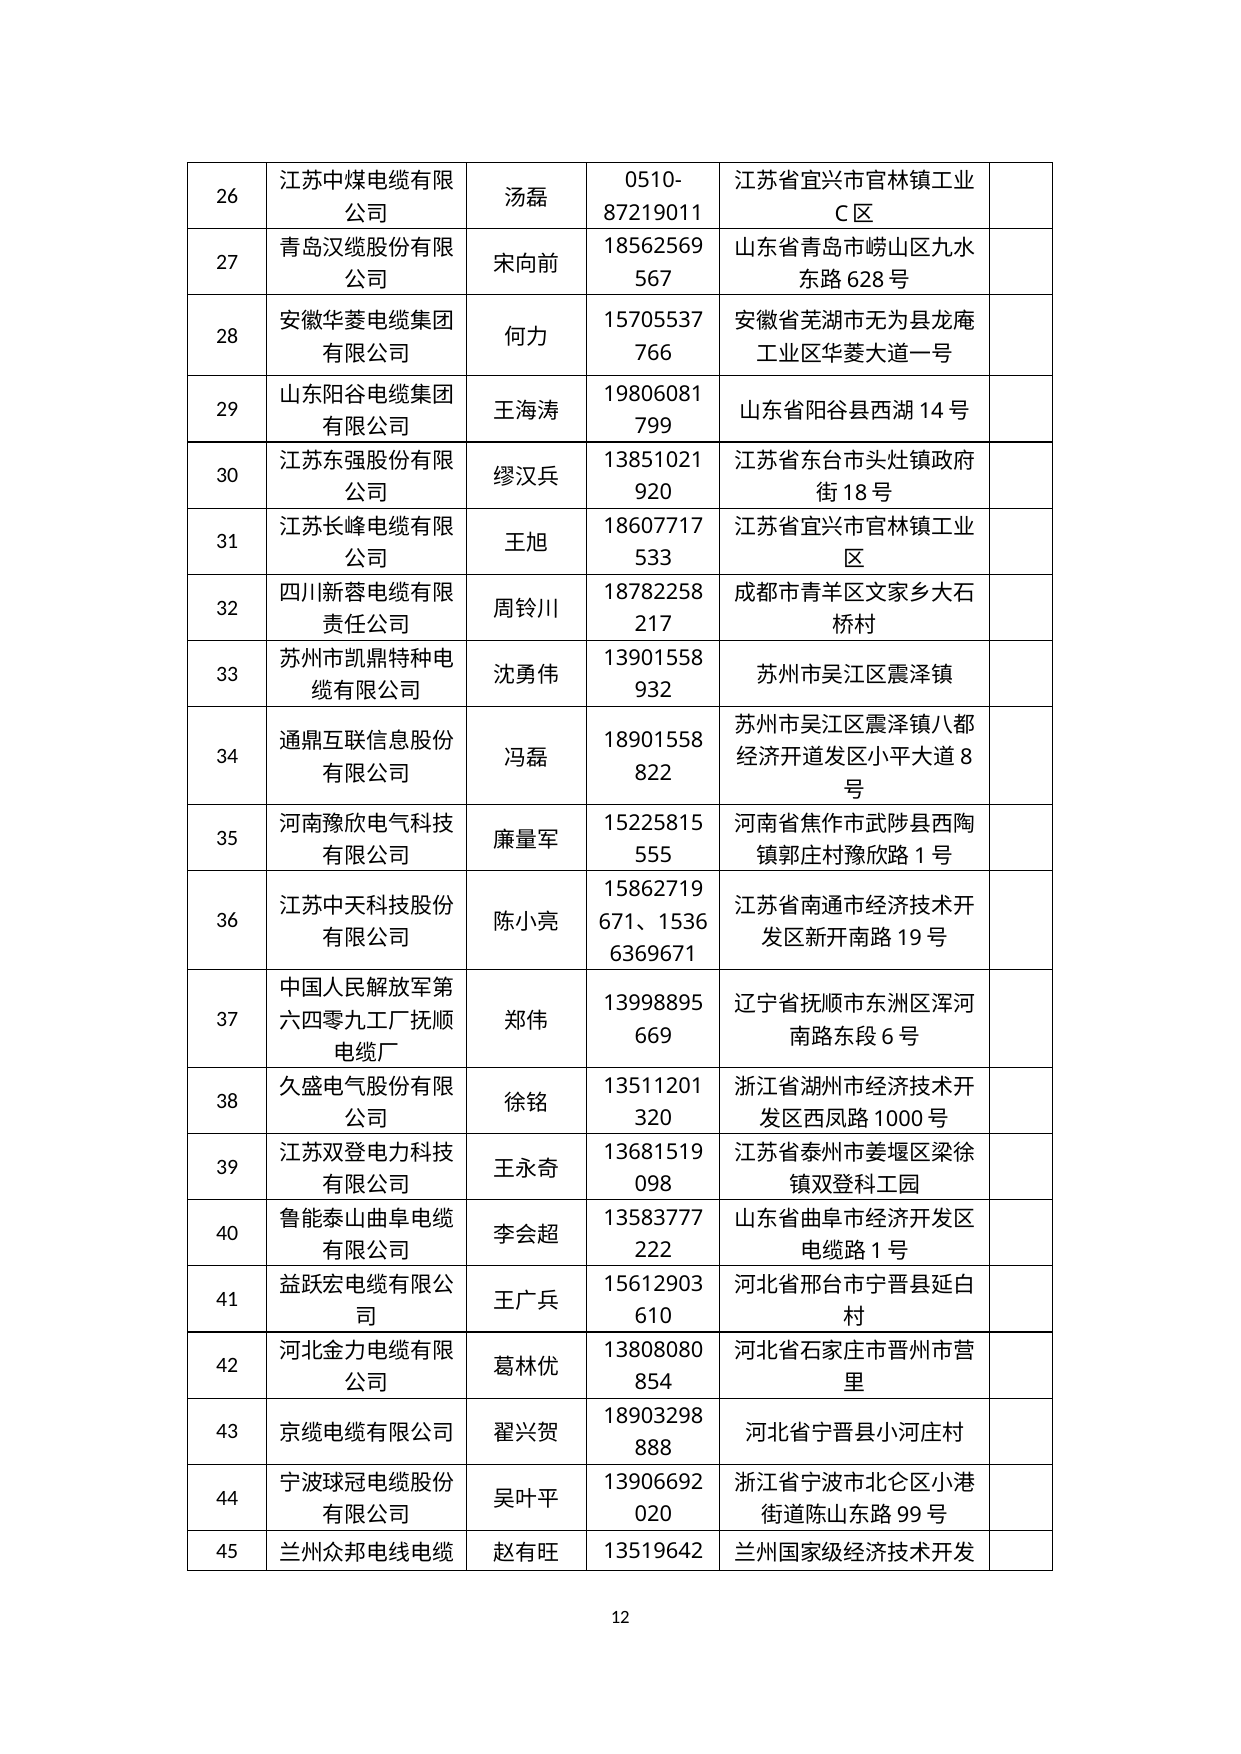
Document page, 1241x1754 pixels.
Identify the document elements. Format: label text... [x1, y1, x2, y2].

table_cell 河北省宁晋县小河庄村 [720, 1399, 989, 1463]
table_cell [990, 1399, 1052, 1463]
table_cell 18782258217 [587, 575, 719, 639]
table_cell 何力 [467, 295, 586, 375]
table_cell 沈勇伟 [467, 641, 586, 706]
table_cell 15862719671、15366369671 [587, 871, 719, 969]
table_cell 王旭 [467, 509, 586, 573]
table_cell 江苏东强股份有限公司 [267, 443, 466, 507]
table_cell 李会超 [467, 1200, 586, 1265]
table_cell 山东省阳谷县西湖14号 [720, 376, 989, 441]
table_cell [990, 1134, 1052, 1199]
table_cell 38 [188, 1068, 266, 1133]
table_cell 久盛电气股份有限公司 [267, 1068, 466, 1133]
table_cell 18903298888 [587, 1399, 719, 1463]
table_cell [990, 1465, 1052, 1529]
table_cell 京缆电缆有限公司 [267, 1399, 466, 1463]
table_cell [990, 1531, 1052, 1570]
table_cell 15612903610 [587, 1266, 719, 1331]
table_cell 徐铭 [467, 1068, 586, 1133]
table_cell 青岛汉缆股份有限公司 [267, 229, 466, 294]
table_cell 0510-87219011 [587, 163, 719, 228]
table_cell 江苏省南通市经济技术开发区新开南路19号 [720, 871, 989, 969]
table_cell 13583777222 [587, 1200, 719, 1265]
table_cell 赵有旺 [467, 1531, 586, 1570]
table_cell 河南省焦作市武陟县西陶镇郭庄村豫欣路1号 [720, 805, 989, 870]
table_cell 陈小亮 [467, 871, 586, 969]
table_cell [990, 575, 1052, 639]
table_cell [990, 1200, 1052, 1265]
table_cell [990, 1266, 1052, 1331]
table_cell [990, 295, 1052, 375]
table_cell 王广兵 [467, 1266, 586, 1331]
table_cell 苏州市凯鼎特种电缆有限公司 [267, 641, 466, 706]
table_cell 15705537766 [587, 295, 719, 375]
table_cell [990, 163, 1052, 228]
table_cell 18607717533 [587, 509, 719, 573]
table_cell 王海涛 [467, 376, 586, 441]
table_cell 江苏省宜兴市官林镇工业C区 [720, 163, 989, 228]
table_cell 冯磊 [467, 707, 586, 804]
table_cell 江苏中煤电缆有限公司 [267, 163, 466, 228]
table_cell [990, 509, 1052, 573]
table_cell 缪汉兵 [467, 443, 586, 507]
table_cell 39 [188, 1134, 266, 1199]
table_cell [990, 970, 1052, 1067]
table_cell 29 [188, 376, 266, 441]
table_cell 30 [188, 443, 266, 507]
table_cell 安徽华菱电缆集团有限公司 [267, 295, 466, 375]
table_cell 兰州国家级经济技术开发区众邦大道 [720, 1531, 989, 1570]
table_cell 32 [188, 575, 266, 639]
table_cell 41 [188, 1266, 266, 1331]
table_cell 浙江省宁波市北仑区小港街道陈山东路99号 [720, 1465, 989, 1529]
table_cell [990, 871, 1052, 969]
table_cell 中国人民解放军第六四零九工厂抚顺电缆厂 [267, 970, 466, 1067]
table_cell 苏州市吴江区震泽镇 [720, 641, 989, 706]
table_cell 山东阳谷电缆集团有限公司 [267, 376, 466, 441]
table_cell 13511201320 [587, 1068, 719, 1133]
table_cell 15225815555 [587, 805, 719, 870]
table_cell 37 [188, 970, 266, 1067]
table_cell [990, 443, 1052, 507]
table_cell 28 [188, 295, 266, 375]
table_cell 江苏省宜兴市官林镇工业区 [720, 509, 989, 573]
table_cell 郑伟 [467, 970, 586, 1067]
table_cell [990, 229, 1052, 294]
table_cell 河北省石家庄市晋州市营 里 [720, 1333, 989, 1397]
table_cell 18901558822 [587, 707, 719, 804]
table_cell 苏州市吴江区震泽镇八都经济开道发区小平大道 8 号 [720, 707, 989, 804]
table_cell 19806081799 [587, 376, 719, 441]
table_cell 18562569567 [587, 229, 719, 294]
table_cell 翟兴贺 [467, 1399, 586, 1463]
table_cell [990, 1333, 1052, 1397]
table_cell [990, 805, 1052, 870]
table_cell 吴叶平 [467, 1465, 586, 1529]
table_cell 27 [188, 229, 266, 294]
table_cell 江苏长峰电缆有限公司 [267, 509, 466, 573]
table_cell 26 [188, 163, 266, 228]
table_cell 42 [188, 1333, 266, 1397]
table_cell 廉量军 [467, 805, 586, 870]
table_cell 山东省曲阜市经济开发区电缆路1号 [720, 1200, 989, 1265]
table_cell [990, 641, 1052, 706]
table_cell 江苏中天科技股份有限公司 [267, 871, 466, 969]
table_cell 44 [188, 1465, 266, 1529]
table_cell 葛林优 [467, 1333, 586, 1397]
table_cell 河北金力电缆有限公司 [267, 1333, 466, 1397]
table_cell 汤磊 [467, 163, 586, 228]
table_cell [990, 1068, 1052, 1133]
table_cell 36 [188, 871, 266, 969]
table_cell 13681519098 [587, 1134, 719, 1199]
table_cell 辽宁省抚顺市东洲区浑河南路东段6号 [720, 970, 989, 1067]
table_cell 通鼎互联信息股份有限公司 [267, 707, 466, 804]
table_cell 35 [188, 805, 266, 870]
table_cell 13808080854 [587, 1333, 719, 1397]
table_cell 周铃川 [467, 575, 586, 639]
table_cell 13998895669 [587, 970, 719, 1067]
table_cell 宋向前 [467, 229, 586, 294]
table_cell 31 [188, 509, 266, 573]
table_cell 13901558932 [587, 641, 719, 706]
table_cell 43 [188, 1399, 266, 1463]
table_cell [990, 376, 1052, 441]
table_cell [990, 707, 1052, 804]
table_cell 鲁能泰山曲阜电缆有限公司 [267, 1200, 466, 1265]
table_cell 江苏省东台市头灶镇政府街18号 [720, 443, 989, 507]
table_cell 河南豫欣电气科技有限公司 [267, 805, 466, 870]
table_cell 山东省青岛市崂山区九水东路628号 [720, 229, 989, 294]
table_cell 江苏省泰州市姜堰区梁徐镇双登科工园 [720, 1134, 989, 1199]
table_cell 13851021920 [587, 443, 719, 507]
table_cell 33 [188, 641, 266, 706]
table_cell 兰州众邦电线电缆集团有限公司 [267, 1531, 466, 1570]
table_cell 河北省邢台市宁晋县延白村 [720, 1266, 989, 1331]
table_cell 江苏双登电力科技有限公司 [267, 1134, 466, 1199]
table_cell 13906692020 [587, 1465, 719, 1529]
table_cell 王永奇 [467, 1134, 586, 1199]
table_cell 安徽省芜湖市无为县龙庵工业区华菱大道一号 [720, 295, 989, 375]
table_cell 34 [188, 707, 266, 804]
table_cell 45 [188, 1531, 266, 1570]
table_cell 益跃宏电缆有限公司 [267, 1266, 466, 1331]
table_cell 成都市青羊区文家乡大石桥村 [720, 575, 989, 639]
table_cell 宁波球冠电缆股份有限公司 [267, 1465, 466, 1529]
table_cell 40 [188, 1200, 266, 1265]
table_cell 13519642899 [587, 1531, 719, 1570]
table_cell 四川新蓉电缆有限责任公司 [267, 575, 466, 639]
table_cell 浙江省湖州市经济技术开发区西凤路1000号 [720, 1068, 989, 1133]
